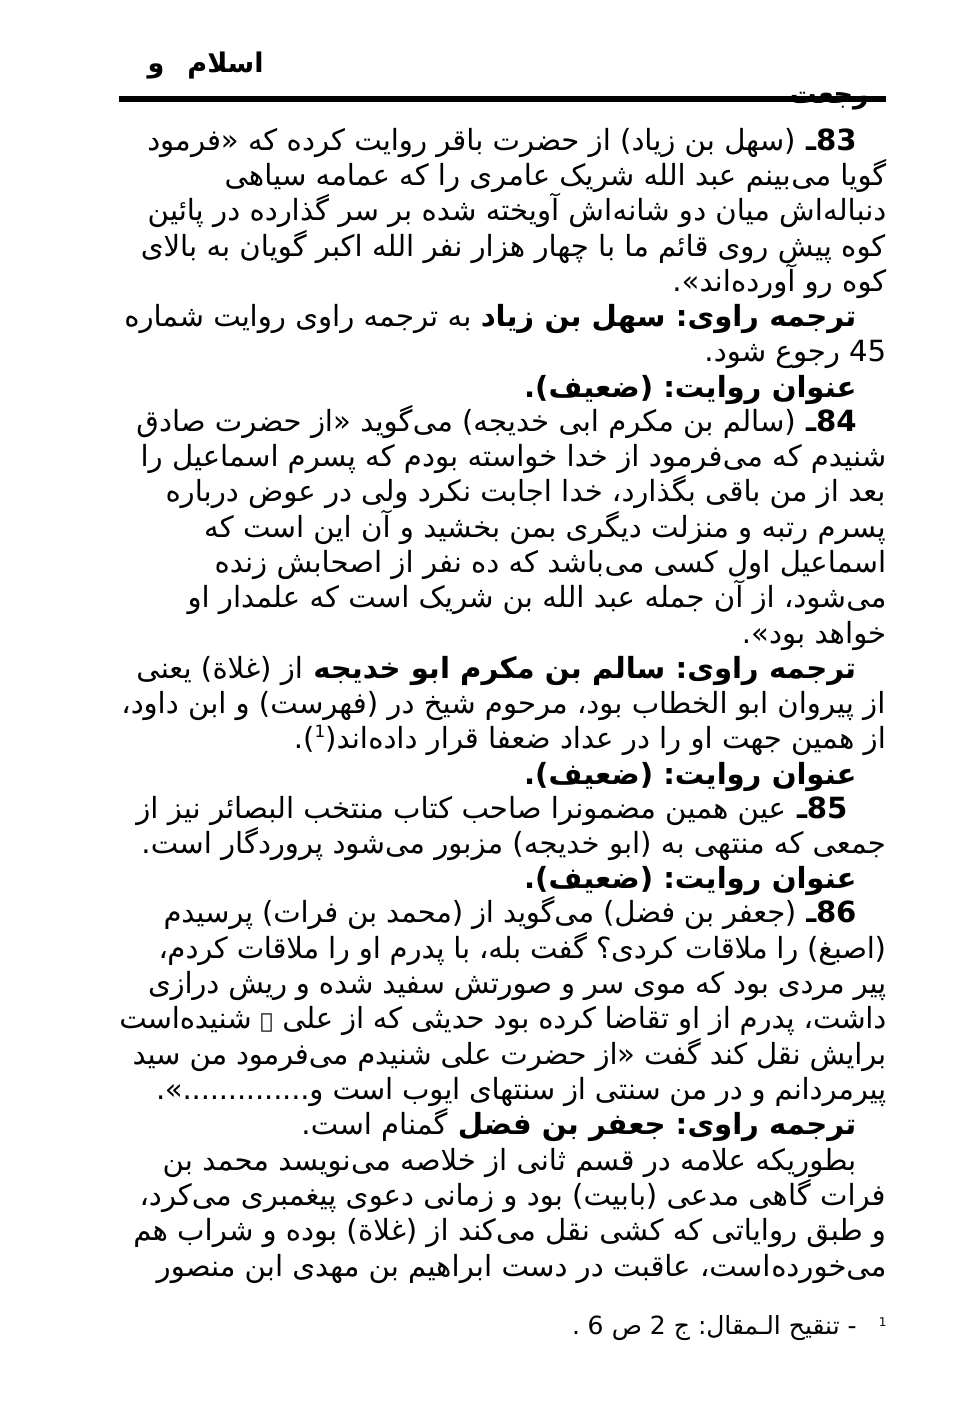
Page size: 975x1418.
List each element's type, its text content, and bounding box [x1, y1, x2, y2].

text ترجمه راوی: جعفر بن فضل گمنام است. [118, 1108, 886, 1142]
text 84ـ (سالم بن مكرم ابی خدیجه) می‌گوید «از حضرت صادق شنیدم كه می‌فرمود از خدا خواسته بودم كه پسرم اسماعیل را بعد از من باقی بگذارد، خدا اجابت نكرد ولی در عوض درباره پسرم رتبه و منزلت دیگری بمن بخشید و آن این است كه اسماعیل اول كسی می‌باشد كه ده نفر از اصحابش زنده می‌شود، از آن جمله عبد الله بن شریک است كه علمدار او خواهد بود». [118, 404, 886, 650]
text ترجمه راوی: سالم بن مكرم ابو خدیجه از (غلاة) یعنی از پیروان ابو الخطاب بود، مرحوم شیخ در (فهرست) و ابن داود، از همین جهت او را در عداد ضعفا قرار داده‌اند(). [118, 651, 886, 756]
text 86ـ (جعفر بن فضل) می‌گوید از (محمد بن فرات) پرسیدم (اصبغ) را ملاقات كردی؟ گفت بله، با پدرم او را ملاقات كردم، پیر مردی بود كه موی سر و صورتش سفید شده و ریش درازی داشت، پدرم از او تقاضا كرده بود حدیثی كه از علی  شنیده‌است برایش نقل كند گفت «از حضرت علی شنیدم می‌فرمود من سید پیرمردانم و در من سنتی از سنتهای ایوب است و..............». [118, 896, 886, 1106]
text 85ـ عین همین مضمونرا صاحب كتاب منتخب البصائر نیز از جمعی كه منتهی به (ابو خدیجه) مزبور می‌شود پروردگار است. [118, 791, 886, 860]
text 83ـ (سهل بن زیاد) از حضرت باقر روایت كرده كه «فرمود گویا می‌بینم عبد الله شریک عامری را كه عمامه سیاهی دنباله‌اش میان دو شانه‌اش آویخته شده بر سر گذارده در پائین كوه پیش روی قائم ما با چهار هزار نفر الله اكبر گویان به بالای كوه رو آورده‌اند». [118, 123, 886, 298]
text ترجمه راوی: سهل بن زیاد به ترجمه راوی روایت شماره 45 رجوع شود. [118, 299, 886, 369]
text عنوان روایت: (ضعیف). [118, 862, 886, 896]
text عنوان روایت: (ضعیف). [118, 757, 886, 791]
text عنوان روایت: (ضعیف). [118, 370, 886, 404]
